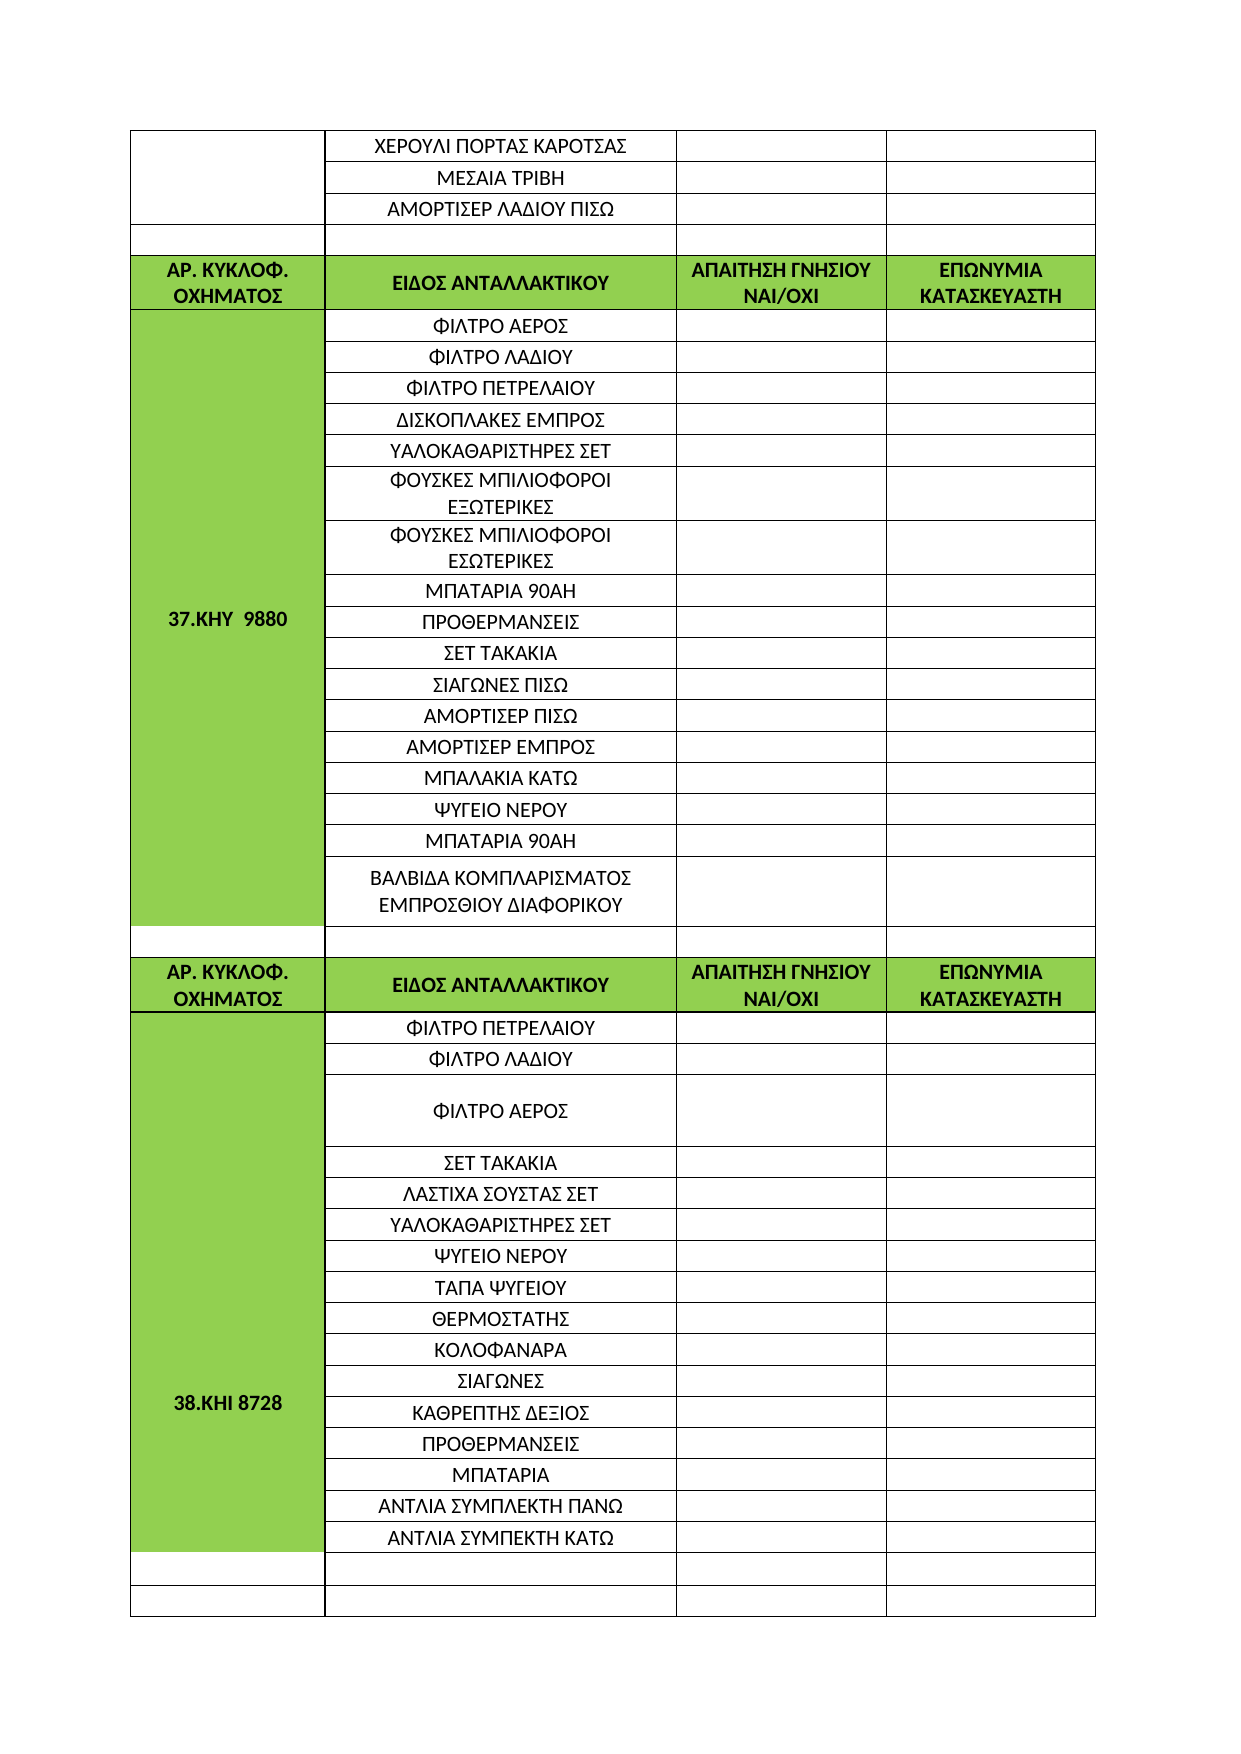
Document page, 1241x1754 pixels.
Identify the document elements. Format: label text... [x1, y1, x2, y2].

table_cell [887, 1428, 1095, 1458]
table_cell [887, 607, 1095, 637]
table_cell [887, 1044, 1095, 1074]
table_cell [887, 700, 1095, 731]
table_cell [887, 927, 1095, 957]
table_cell ΜΠΑΤΑΡΙΑ 90AH [326, 825, 676, 856]
table_cell [887, 225, 1095, 255]
table_cell [677, 638, 886, 668]
table_cell ΑΜΟΡΤΙΣΕΡ ΛΑΔΙΟΥ ΠΙΣΩ [326, 194, 676, 224]
table_cell [677, 373, 886, 403]
table_cell [326, 927, 676, 957]
table_cell [677, 1586, 886, 1616]
table_cell [887, 825, 1095, 856]
table_cell ΚΑΘΡΕΠΤΗΣ ΔΕΞΙΟΣ [326, 1397, 676, 1427]
table_cell ΣΕΤ ΤΑΚΑΚΙΑ [326, 638, 676, 668]
table_cell ΦΙΛΤΡΟ ΛΑΔΙΟΥ [326, 1044, 676, 1074]
table_cell [677, 669, 886, 699]
table_cell [677, 404, 886, 434]
table_cell [677, 1397, 886, 1427]
table_cell 37.ΚΗΥ 9880 [131, 310, 324, 926]
table_cell [677, 732, 886, 762]
table_cell [677, 927, 886, 957]
table_cell ΑΡ. ΚΥΚΛΟΦ. ΟΧΗΜΑΤΟΣ [131, 958, 324, 1011]
table_cell [677, 1553, 886, 1585]
table_cell ΑΠΑΙΤΗΣΗ ΓΝΗΣΙΟΥ ΝΑΙ/ΟΧΙ [677, 958, 886, 1011]
table_cell [677, 700, 886, 731]
table_cell [887, 1241, 1095, 1271]
table_cell [887, 342, 1095, 372]
table_cell [677, 794, 886, 824]
table_cell ΦΙΛΤΡΟ ΛΑΔΙΟΥ [326, 342, 676, 372]
table_cell [677, 342, 886, 372]
table_cell [131, 225, 324, 255]
table_cell [887, 1303, 1095, 1333]
table_cell [677, 1209, 886, 1239]
table_cell ΒΑΛΒΙΔΑ ΚΟΜΠΛΑΡΙΣΜΑΤΟΣ ΕΜΠΡΟΣΘΙΟΥ ΔΙΑΦΟΡΙΚΟΥ [326, 857, 676, 926]
table_cell ΛΑΣΤΙΧΑ ΣΟΥΣΤΑΣ ΣΕΤ [326, 1178, 676, 1208]
table_cell [677, 1241, 886, 1271]
table_cell [677, 575, 886, 606]
table_cell [326, 1553, 676, 1585]
table_cell ΦΟΥΣΚΕΣ ΜΠΙΛΙΟΦΟΡΟΙ ΕΞΩΤΕΡΙΚΕΣ [326, 467, 676, 520]
table_cell ΕΙΔΟΣ ΑΝΤΑΛΛΑΚΤΙΚΟΥ [326, 256, 676, 309]
table_cell [677, 1366, 886, 1396]
table_cell ΥΑΛΟΚΑΘΑΡΙΣΤΗΡΕΣ ΣΕΤ [326, 1209, 676, 1239]
table_cell [887, 1491, 1095, 1521]
table_cell [677, 1075, 886, 1146]
table_cell [677, 1044, 886, 1074]
table_cell [677, 1459, 886, 1489]
table_cell [887, 575, 1095, 606]
table_cell [887, 1553, 1095, 1585]
table_cell [887, 669, 1095, 699]
table_cell ΠΡΟΘΕΡΜΑΝΣΕΙΣ [326, 607, 676, 637]
table_cell [887, 1178, 1095, 1208]
table_cell [887, 521, 1095, 574]
table_cell [887, 194, 1095, 224]
table_cell [326, 225, 676, 255]
table_cell ΕΙΔΟΣ ΑΝΤΑΛΛΑΚΤΙΚΟΥ [326, 958, 676, 1011]
table_cell [887, 638, 1095, 668]
table_cell [677, 225, 886, 255]
table_cell ΦΙΛΤΡΟ ΠΕΤΡΕΛΑΙΟΥ [326, 1013, 676, 1043]
table_cell [677, 131, 886, 161]
table_cell [677, 607, 886, 637]
table_cell [677, 1147, 886, 1177]
table_cell ΦΙΛΤΡΟ ΠΕΤΡΕΛΑΙΟΥ [326, 373, 676, 403]
table_cell [887, 1586, 1095, 1616]
table_cell ΥΑΛΟΚΑΘΑΡΙΣΤΗΡΕΣ ΣΕΤ [326, 435, 676, 466]
table_cell [887, 1522, 1095, 1552]
table_cell [887, 763, 1095, 793]
table_cell [887, 131, 1095, 161]
table_cell ΨΥΓΕΙΟ ΝΕΡΟΥ [326, 1241, 676, 1271]
table_cell [677, 763, 886, 793]
table_cell ΣΙΑΓΩΝΕΣ ΠΙΣΩ [326, 669, 676, 699]
table_cell ΣΕΤ ΤΑΚΑΚΙΑ [326, 1147, 676, 1177]
table_cell [677, 1178, 886, 1208]
table_cell [677, 825, 886, 856]
table_cell [677, 1428, 886, 1458]
table_cell [887, 794, 1095, 824]
table_cell [677, 162, 886, 192]
table_cell [887, 1459, 1095, 1489]
table_cell ΕΠΩΝΥΜΙΑ ΚΑΤΑΣΚΕΥΑΣΤΗ [887, 958, 1095, 1011]
table_cell [887, 310, 1095, 341]
table_cell [887, 435, 1095, 466]
table_cell ΑΝΤΛΙΑ ΣΥΜΠΕΚΤΗ ΚΑΤΩ [326, 1522, 676, 1552]
table_cell [887, 1272, 1095, 1302]
table_cell ΕΠΩΝΥΜΙΑ ΚΑΤΑΣΚΕΥΑΣΤΗ [887, 256, 1095, 309]
table_cell ΠΡΟΘΕΡΜΑΝΣΕΙΣ [326, 1428, 676, 1458]
table_cell 38.ΚΗΙ 8728 [131, 1013, 324, 1552]
table_cell [326, 1586, 676, 1616]
table_cell [677, 194, 886, 224]
table_cell [887, 857, 1095, 926]
table_cell ΘΕΡΜΟΣΤΑΤΗΣ [326, 1303, 676, 1333]
table_cell [131, 926, 324, 957]
table_cell [131, 1586, 324, 1616]
table_cell [887, 1075, 1095, 1146]
table_cell [887, 732, 1095, 762]
table_cell [887, 1334, 1095, 1364]
table_cell ΑΝΤΛΙΑ ΣΥΜΠΛΕΚΤΗ ΠΑΝΩ [326, 1491, 676, 1521]
table_cell [677, 1334, 886, 1364]
table_cell ΦΙΛΤΡΟ ΑΕΡΟΣ [326, 310, 676, 341]
table_cell ΨΥΓΕΙΟ ΝΕΡΟΥ [326, 794, 676, 824]
table_cell [887, 1209, 1095, 1239]
table_cell [887, 1397, 1095, 1427]
table_cell ΦΟΥΣΚΕΣ ΜΠΙΛΙΟΦΟΡΟΙ ΕΣΩΤΕΡΙΚΕΣ [326, 521, 676, 574]
table_cell ΣΙΑΓΩΝΕΣ [326, 1366, 676, 1396]
table_cell [887, 162, 1095, 192]
table_cell ΧΕΡΟΥΛΙ ΠΟΡΤΑΣ ΚΑΡΟΤΣΑΣ [326, 131, 676, 161]
table_cell ΚΟΛΟΦΑΝΑΡΑ [326, 1334, 676, 1364]
table_cell [131, 1552, 324, 1585]
table_cell [677, 1303, 886, 1333]
table_cell ΑΜΟΡΤΙΣΕΡ ΕΜΠΡΟΣ [326, 732, 676, 762]
table_cell [677, 1013, 886, 1043]
table_cell ΦΙΛΤΡΟ ΑΕΡΟΣ [326, 1075, 676, 1146]
table_cell [677, 310, 886, 341]
table_cell [887, 1013, 1095, 1043]
table_cell [887, 1147, 1095, 1177]
table_cell ΑΜΟΡΤΙΣΕΡ ΠΙΣΩ [326, 700, 676, 731]
table_cell [677, 521, 886, 574]
table_cell [887, 373, 1095, 403]
table_cell [887, 1366, 1095, 1396]
table_cell ΜΠΑΤΑΡΙΑ [326, 1459, 676, 1489]
table_cell [677, 467, 886, 520]
table_cell [677, 1522, 886, 1552]
table_cell [677, 1272, 886, 1302]
table_cell ΤΑΠΑ ΨΥΓΕΙΟΥ [326, 1272, 676, 1302]
table_cell ΔΙΣΚΟΠΛΑΚΕΣ ΕΜΠΡΟΣ [326, 404, 676, 434]
table_cell [887, 467, 1095, 520]
table_cell [677, 857, 886, 926]
table_cell ΜΠΑΛΑΚΙΑ ΚΑΤΩ [326, 763, 676, 793]
table_cell ΜΕΣΑΙΑ ΤΡΙΒΗ [326, 162, 676, 192]
table_cell [677, 435, 886, 466]
table_cell [887, 404, 1095, 434]
table_cell ΜΠΑΤΑΡΙΑ 90AH [326, 575, 676, 606]
table_cell [677, 1491, 886, 1521]
table_cell ΑΠΑΙΤΗΣΗ ΓΝΗΣΙΟΥ ΝΑΙ/ΟΧΙ [677, 256, 886, 309]
table_cell ΑΡ. ΚΥΚΛΟΦ. ΟΧΗΜΑΤΟΣ [131, 256, 324, 309]
